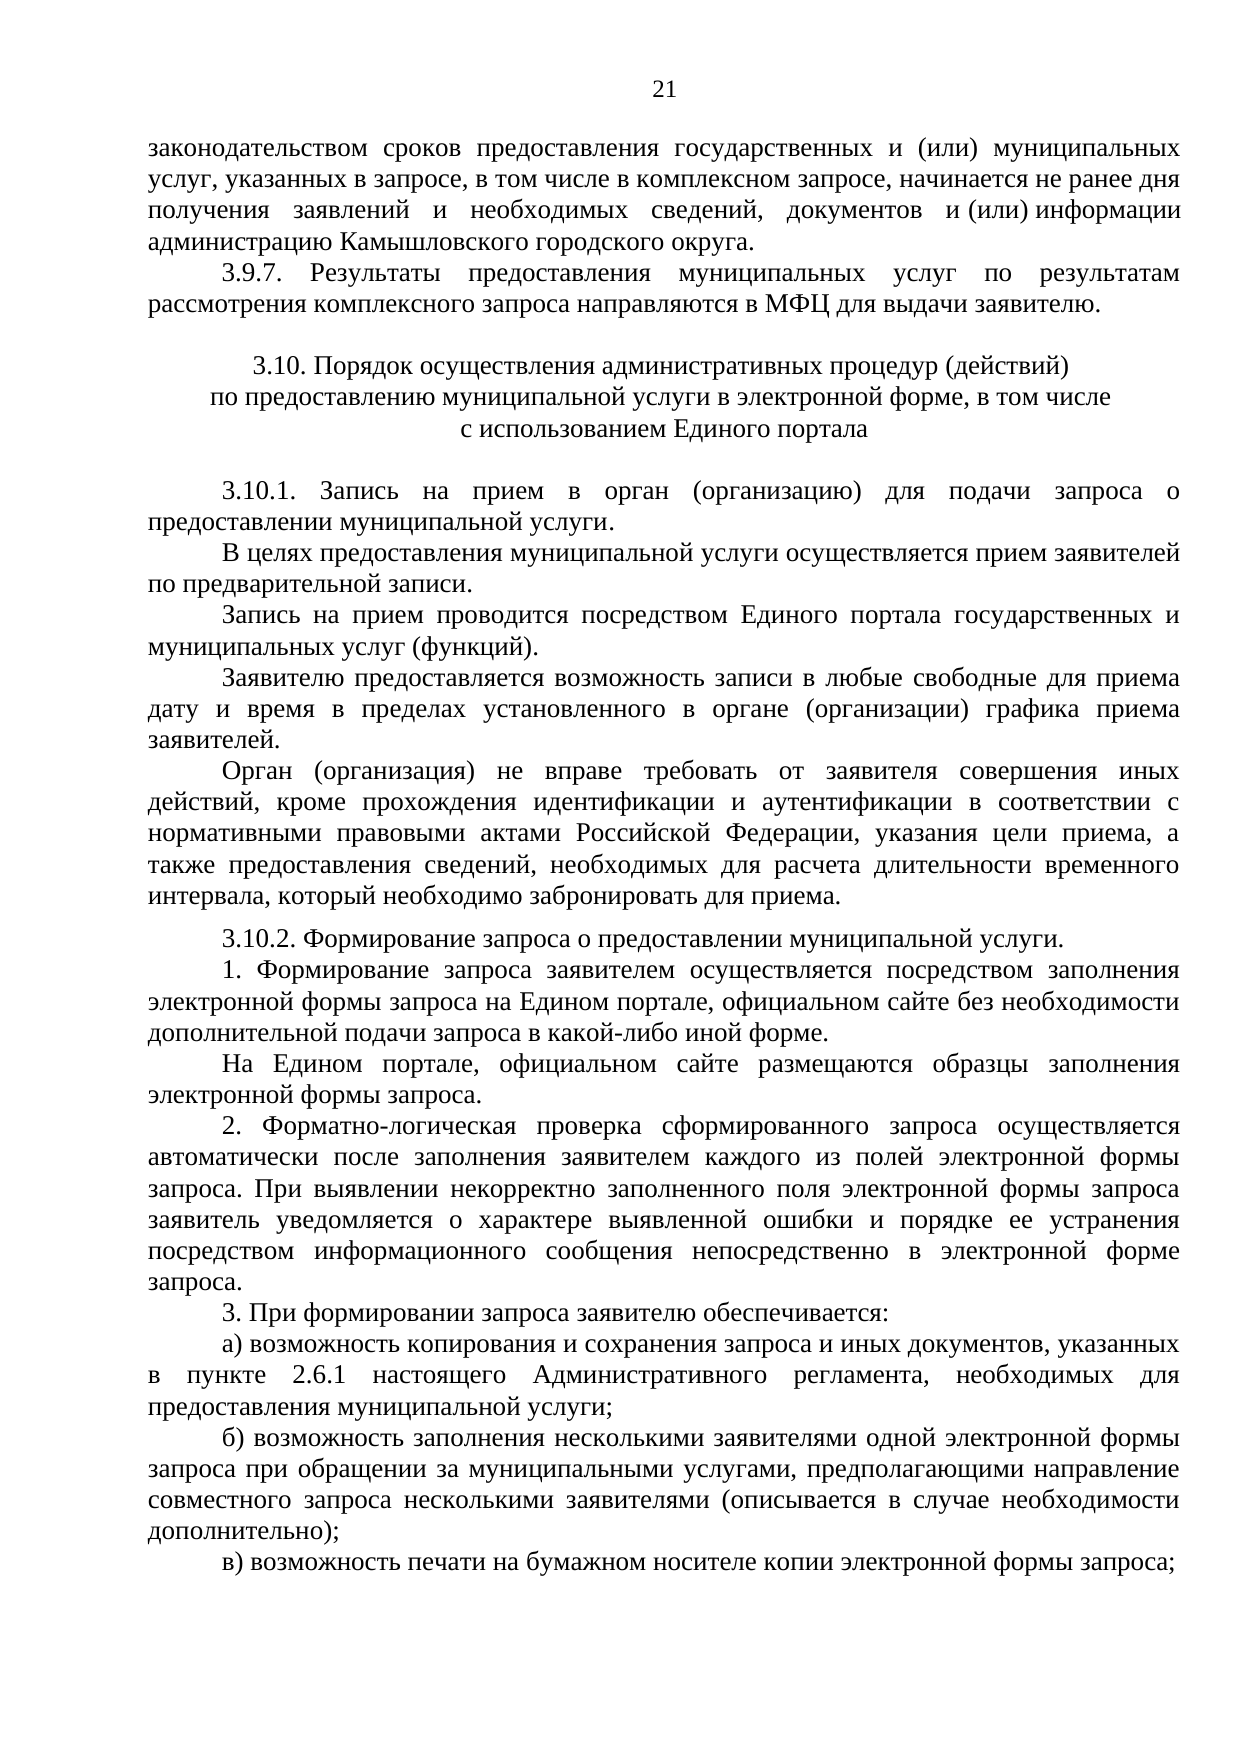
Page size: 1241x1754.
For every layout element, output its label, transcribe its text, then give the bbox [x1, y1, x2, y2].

text Орган (организация) не вправе требовать от заявителя совершения иных действий, кроме прохождения идентификации и аутентификации в соответствии с нормативными правовыми актами Российской Федерации, указания цели приема, а также предоставления сведений, необходимых для расчета длительности временного интервала, который необходимо забронировать для приема. [148, 754, 1181, 910]
text В целях предоставления муниципальной услуги осуществляется прием заявителей по предварительной записи. [148, 536, 1181, 598]
text 3.10.2. Формирование запроса о предоставлении муниципальной услуги. [148, 922, 1181, 954]
text Запись на прием проводится посредством Единого портала государственных и муниципальных услуг (функций). [148, 598, 1181, 661]
text 3. При формировании запроса заявителю обеспечивается: [148, 1296, 1181, 1327]
text б) возможность заполнения несколькими заявителями одной электронной формы запроса при обращении за муниципальными услугами, предполагающими направление совместного запроса несколькими заявителями (описывается в случае необходимости дополнительно); [148, 1421, 1181, 1545]
text в) возможность печати на бумажном носителе копии электронной формы запроса; [148, 1545, 1181, 1577]
text 1. Формирование запроса заявителем осуществляется посредством заполнения электронной формы запроса на Едином портале, официальном сайте без необходимости дополнительной подачи запроса в какой-либо иной форме. [148, 954, 1181, 1047]
text 3.10.1. Запись на прием в орган (организацию) для подачи запроса о предоставлении муниципальной услуги. [148, 474, 1181, 536]
text 3.9.7. Результаты предоставления муниципальных услуг по результатам рассмотрения комплексного запроса направляются в МФЦ для выдачи заявителю. [148, 256, 1181, 318]
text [148, 131, 1181, 256]
text Заявителю предоставляется возможность записи в любые свободные для приема дату и время в пределах установленного в органе (организации) графика приема заявителей. [148, 661, 1181, 754]
text 3.10. Порядок осуществления административных процедур (действий) по предоставлению муниципальной услуги в электронной форме, в том числе с использованием Единого портала [148, 349, 1181, 443]
text а) возможность копирования и сохранения запроса и иных документов, указанных в пункте 2.6.1 настоящего Административного регламента, необходимых для предоставления муниципальной услуги; [148, 1327, 1181, 1421]
text На Едином портале, официальном сайте размещаются образцы заполнения электронной формы запроса. [148, 1047, 1181, 1109]
text 2. Форматно-логическая проверка сформированного запроса осуществляется автоматически после заполнения заявителем каждого из полей электронной формы запроса. При выявлении некорректно заполненного поля электронной формы запроса заявитель уведомляется о характере выявленной ошибки и порядке ее устранения посредством информационного сообщения непосредственно в электронной форме запроса. [148, 1109, 1181, 1296]
